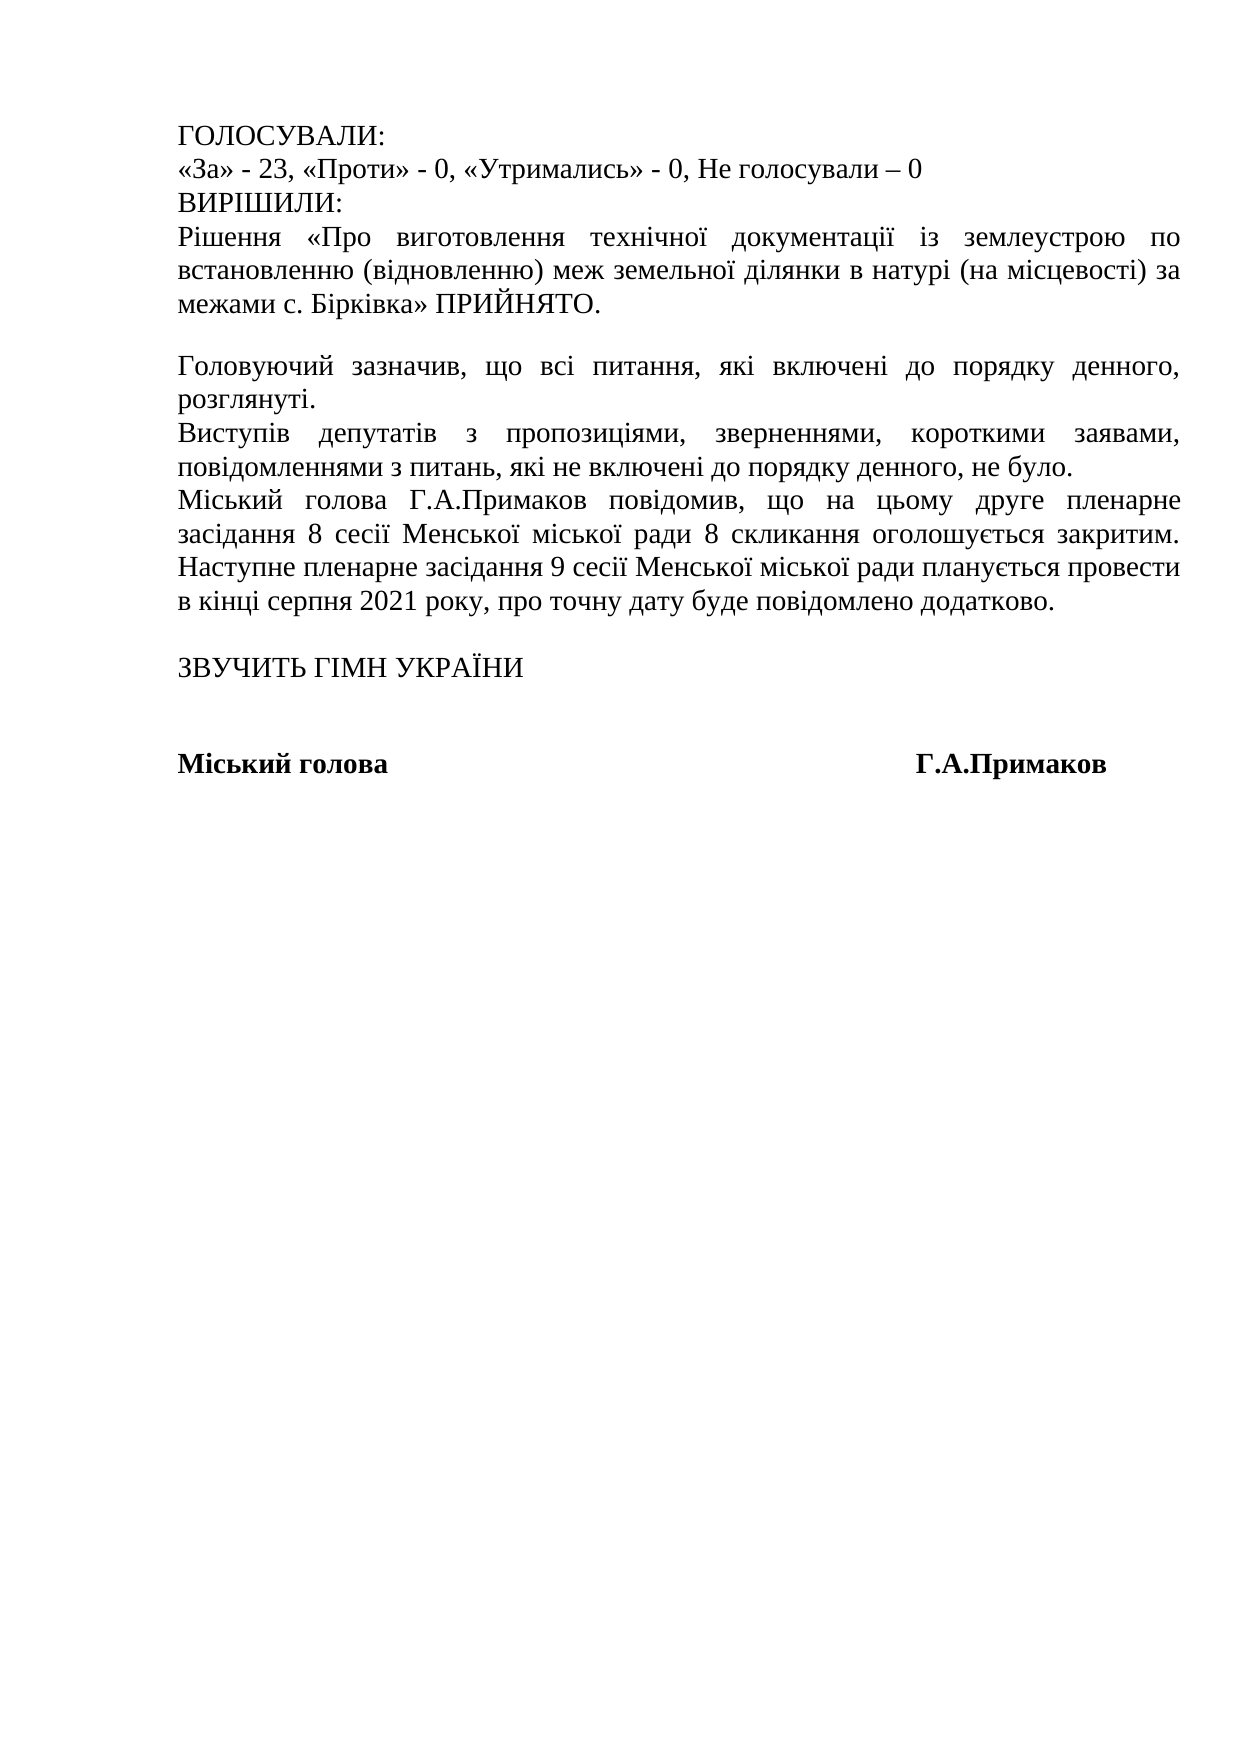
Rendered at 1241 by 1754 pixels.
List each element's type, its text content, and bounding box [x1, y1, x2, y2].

text Виступів депутатів з пропозиціями, зверненнями, короткими заявами, повідомленнями з питань, які не включені до порядку денного, не було. [177, 415, 1181, 482]
text Рішення «Про виготовлення технічної документації із землеустрою по встановленню (відновленню) меж земельної ділянки в натурі (на місцевості) за межами с. Бірківка» ПРИЙНЯТО. [177, 219, 1181, 319]
text Міський голова Г.А.Примаков [177, 746, 1181, 779]
text ЗВУЧИТЬ ГІМН УКРАЇНИ [177, 650, 1181, 683]
text Міський голова Г.А.Примаков повідомив, що на цьому друге пленарне засідання 8 сесії Менської міської ради 8 скликання оголошується закритим. Наступне пленарне засідання 9 сесії Менської міської ради планується провести в кінці серпня 2021 року, про точну дату буде повідомлено додатково. [177, 482, 1181, 616]
text «За» - 23, «Проти» - 0, «Утримались» - 0, Не голосували – 0 [177, 152, 1181, 185]
text ВИРІШИЛИ: [177, 185, 1181, 219]
text ГОЛОСУВАЛИ: [177, 118, 1181, 152]
text Головуючий зазначив, що всі питання, які включені до порядку денного, розглянуті. [177, 348, 1181, 415]
